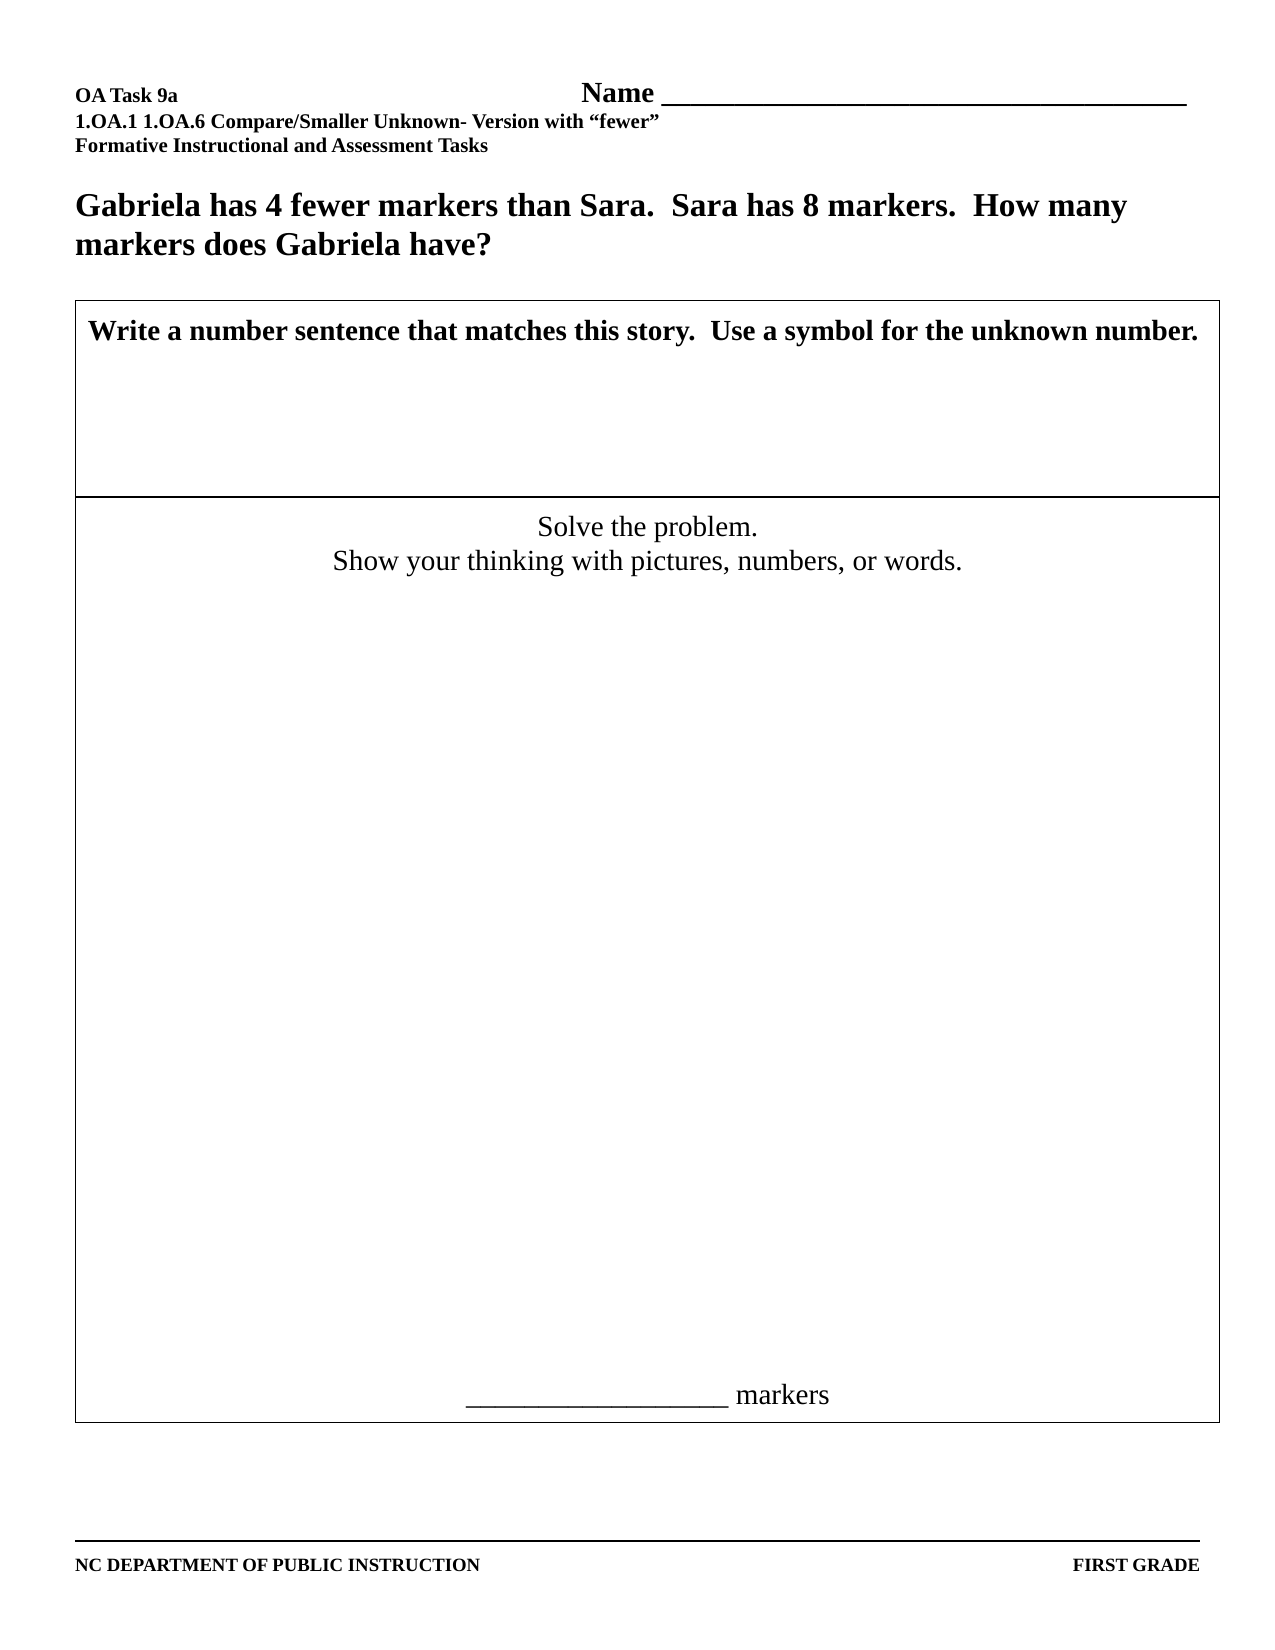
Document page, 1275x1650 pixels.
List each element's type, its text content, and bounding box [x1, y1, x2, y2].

table_cell Solve the problem. Show your thinking with pictures, numbers, or words. __________________ markers [76, 498, 1219, 1422]
text Gabriela has 4 fewer markers than Sara. Sara has 8 markers. How many markers does Gabriela have? [75, 185, 1200, 262]
table_header Write a number sentence that matches this story. Use a symbol for the unknown number. [76, 301, 1219, 496]
